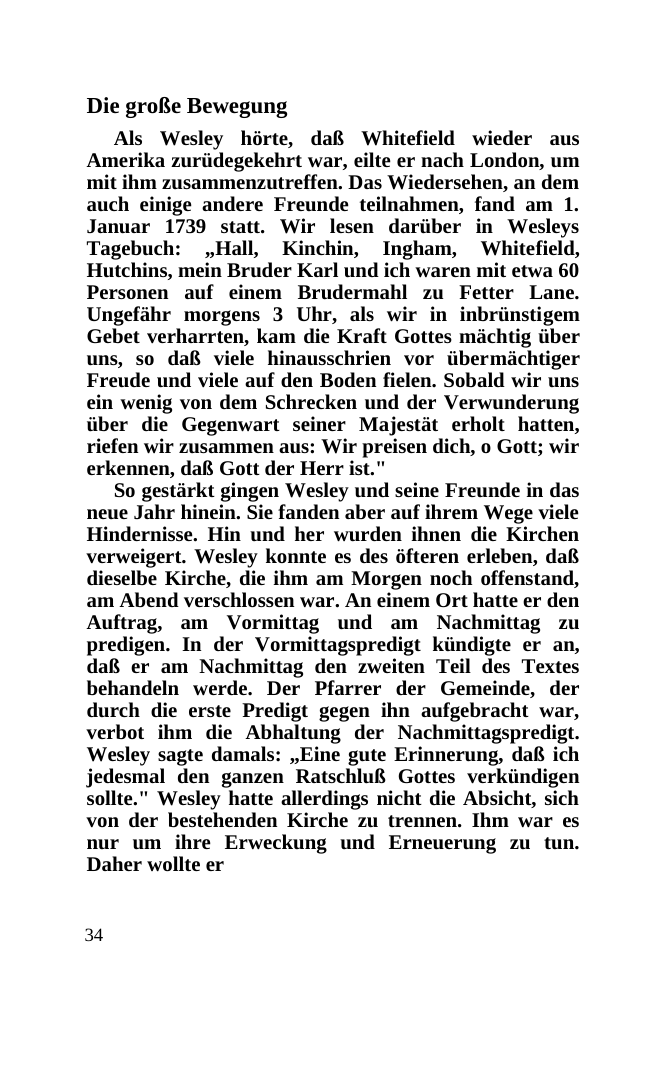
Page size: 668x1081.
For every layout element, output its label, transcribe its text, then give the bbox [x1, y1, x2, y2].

text So gestärkt gingen Wesley und seine Freunde in das neue Jahr hinein. Sie fanden aber auf ihrem Wege viele Hindernisse. Hin und her wurden ihnen die Kirchen verweigert. Wesley konnte es des öfteren erleben, daß dieselbe Kirche, die ihm am Morgen noch offenstand, am Abend verschlossen war. An einem Ort hatte er den Auftrag, am Vormittag und am Nachmittag zu predigen. In der Vormittagspredigt kündigte er an, daß er am Nachmittag den zweiten Teil des Textes behandeln werde. Der Pfarrer der Gemeinde, der durch die erste Predigt gegen ihn aufgebracht war, verbot ihm die Abhaltung der Nachmittagspredigt. Wesley sagte damals: „Eine gute Erinnerung, daß ich jedesmal den ganzen Ratschluß Gottes verkündigen sollte." Wesley hatte allerdings nicht die Absicht, sich von der bestehenden Kirche zu trennen. Ihm war es nur um ihre Erweckung und Erneuerung zu tun. Daher wollte er [86, 480, 580, 876]
text Als Wesley hörte, daß Whitefield wieder aus Amerika zurüdegekehrt war, eilte er nach London, um mit ihm zusammenzutreffen. Das Wiedersehen, an dem auch einige andere Freunde teilnahmen, fand am 1. Januar 1739 statt. Wir lesen darüber in Wesleys Tagebuch: „Hall, Kinchin, Ingham, Whitefield, Hutchins, mein Bruder Karl und ich waren mit etwa 60 Personen auf einem Brudermahl zu Fetter Lane. Ungefähr morgens 3 Uhr, als wir in inbrünstigem Gebet verharrten, kam die Kraft Gottes mächtig über uns, so daß viele hinausschrien vor übermächtiger Freude und viele auf den Boden fielen. Sobald wir uns ein wenig von dem Schrecken und der Verwunderung über die Gegenwart seiner Majestät erholt hatten, riefen wir zusammen aus: Wir preisen dich, o Gott; wir erkennen, daß Gott der Herr ist." [86, 128, 580, 480]
text 34 [84, 927, 103, 946]
subtitle Die große Bewegung [86, 95, 580, 118]
